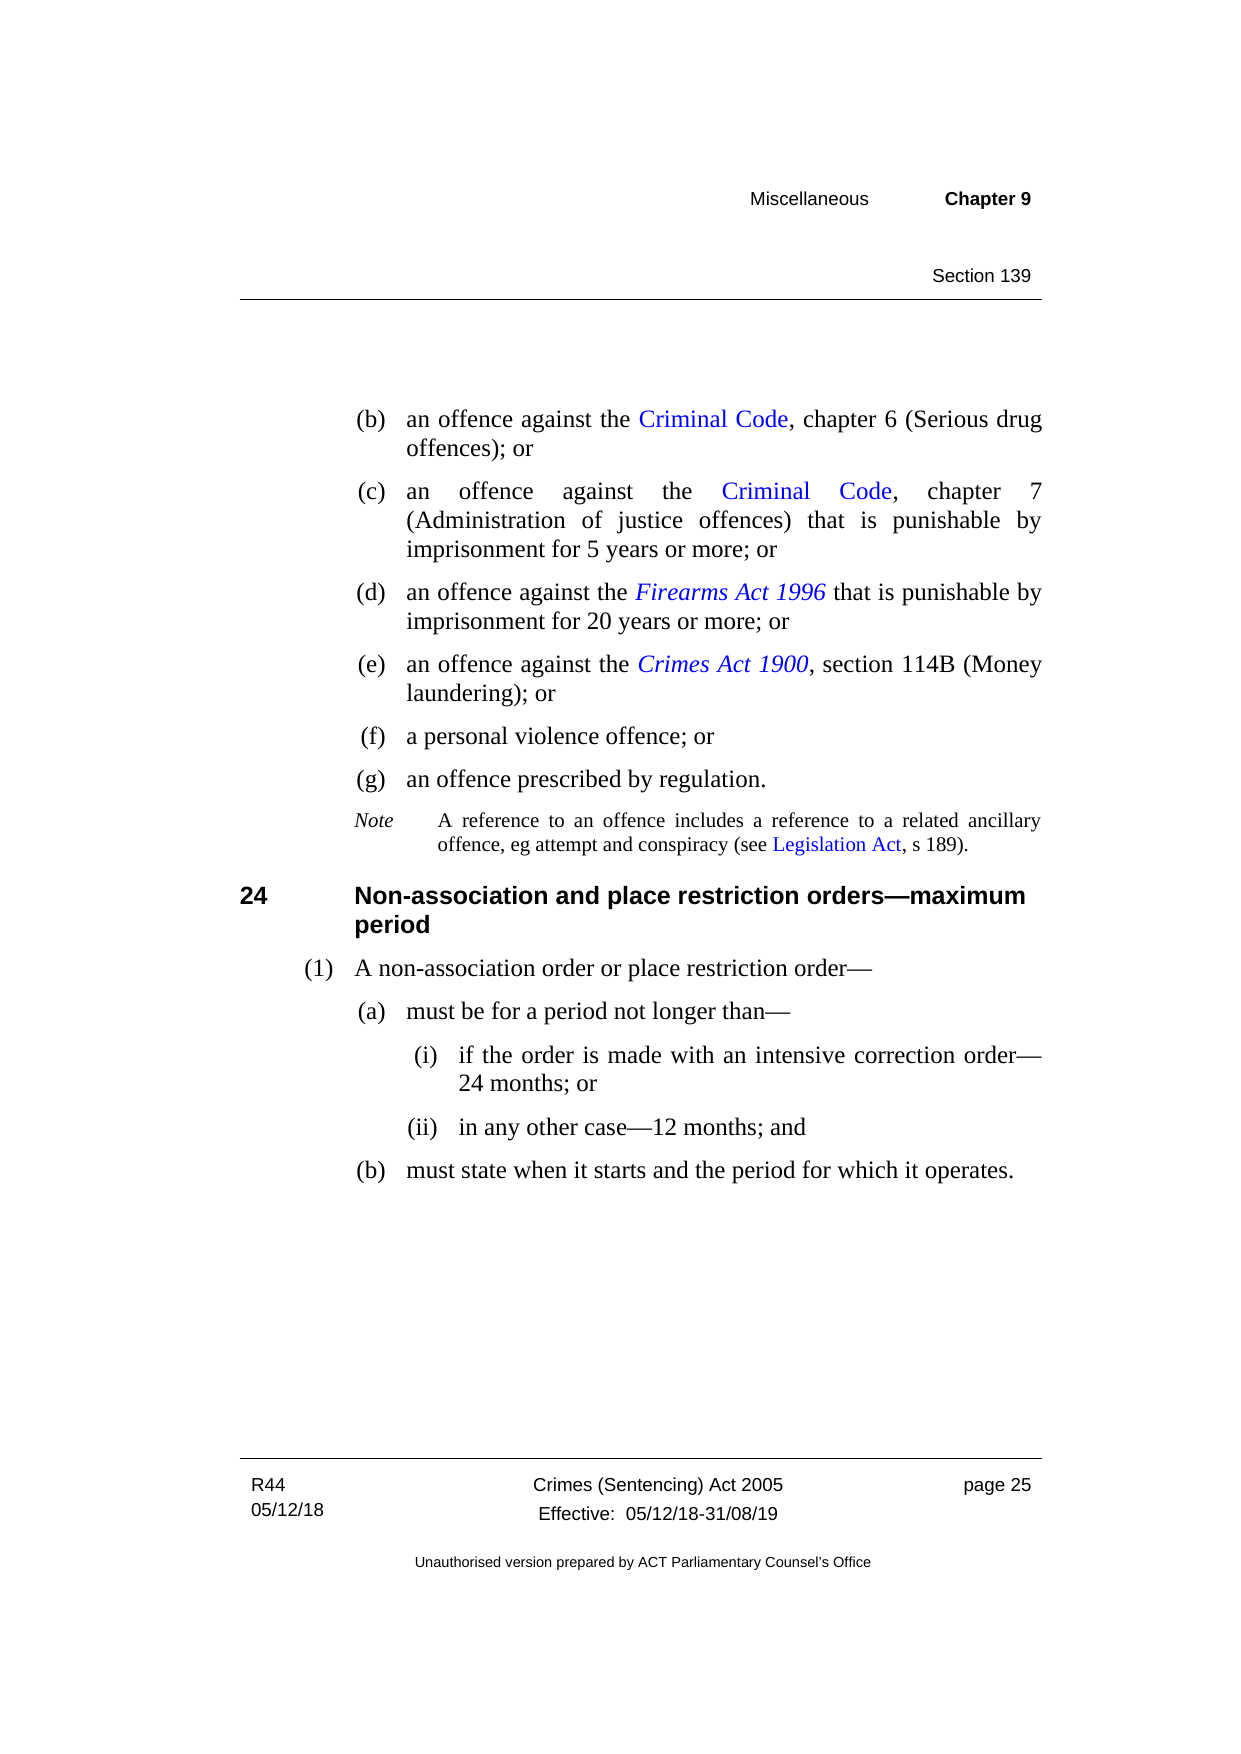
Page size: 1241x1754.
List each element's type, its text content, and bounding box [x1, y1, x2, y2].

text (ii) in any other case—12 months; and [239, 1112, 1042, 1141]
text (a) must be for a period not longer than— [239, 996, 1042, 1025]
text (d) an offence against the Firearms Act 1996 that is punishable by imprisonment for 20 years or more; or [239, 577, 1042, 634]
text (b) an offence against the Criminal Code, chapter 6 (Serious drug offences); or [239, 404, 1042, 462]
text (e) an offence against the Crimes Act 1900, section 114B (Money laundering); or [239, 649, 1042, 707]
text (i) if the order is made with an intensive correction order—24 months; or [239, 1040, 1042, 1097]
text (f) a personal violence offence; or [239, 721, 1042, 750]
text (b) must state when it starts and the period for which it operates. [239, 1155, 1042, 1184]
text 24 Non-association and place restriction orders—maximum period [239, 881, 1042, 938]
text Note A reference to an offence includes a reference to a related ancillary offence, eg attempt and conspiracy (see Legislation Act, s 189). [354, 808, 1042, 856]
text (g) an offence prescribed by regulation. [239, 764, 1042, 793]
text (c) an offence against the Criminal Code, chapter 7 (Administration of justice offences) that is punishable by imprisonment for 5 years or more; or [239, 476, 1042, 562]
text (1) A non-association order or place restriction order— [239, 953, 1042, 982]
